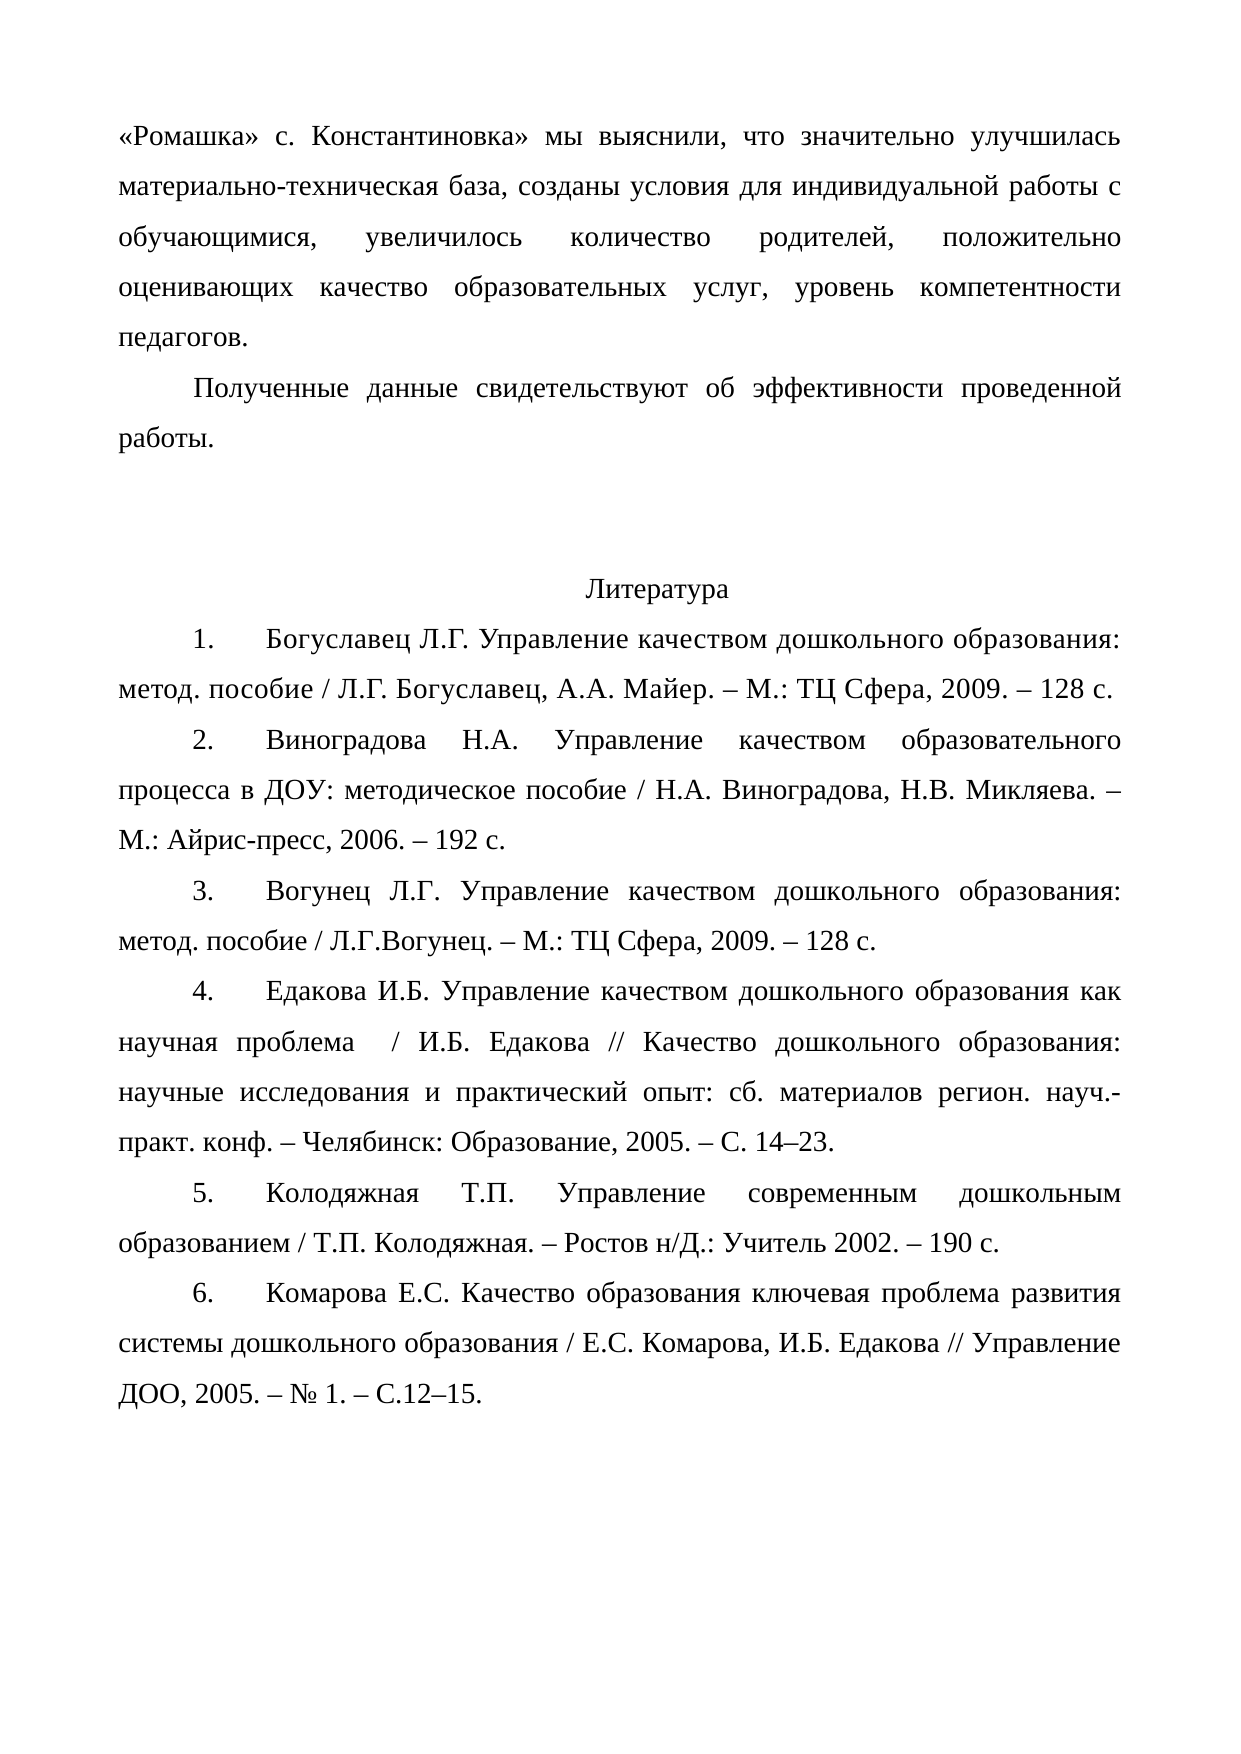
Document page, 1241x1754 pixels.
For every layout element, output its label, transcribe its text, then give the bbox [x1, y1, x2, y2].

text Литература [118, 571, 1122, 604]
list Богуславец Л.Г. Управление качеством дошкольного образования: метод. пособие / Л.Г. Богуславец, А.А. Майер. – М.: ТЦ Сфера, 2009. – 128 с. [118, 621, 1122, 705]
list Колодяжная Т.П. Управление современным дошкольным образованием / Т.П. Колодяжная. – Ростов н/Д.: Учитель 2002. – 190 с. [118, 1175, 1122, 1258]
list Вогунец Л.Г. Управление качеством дошкольного образования: метод. пособие / Л.Г.Вогунец. – М.: ТЦ Сфера, 2009. – 128 с. [118, 873, 1122, 957]
text Полученные данные свидетельствуют об эффективности проведенной работы. [118, 370, 1122, 453]
list Едакова И.Б. Управление качеством дошкольного образования как научная проблема / И.Б. Едакова // Качество дошкольного образования: научные исследования и практический опыт: сб. материалов регион. науч.-практ. конф. – Челябинск: Образование, 2005. – С. 14–23. [118, 973, 1122, 1158]
list Комарова Е.С. Качество образования ключевая проблема развития системы дошкольного образования / Е.С. Комарова, И.Б. Едакова // Управление ДОО, 2005. – № 1. – С.12–15. [118, 1275, 1122, 1409]
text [118, 118, 1122, 353]
list Виноградова Н.А. Управление качеством образовательного процесса в ДОУ: методическое пособие / Н.А. Виноградова, Н.В. Микляева. – М.: Айрис-пресс, 2006. – 192 с. [118, 722, 1122, 856]
